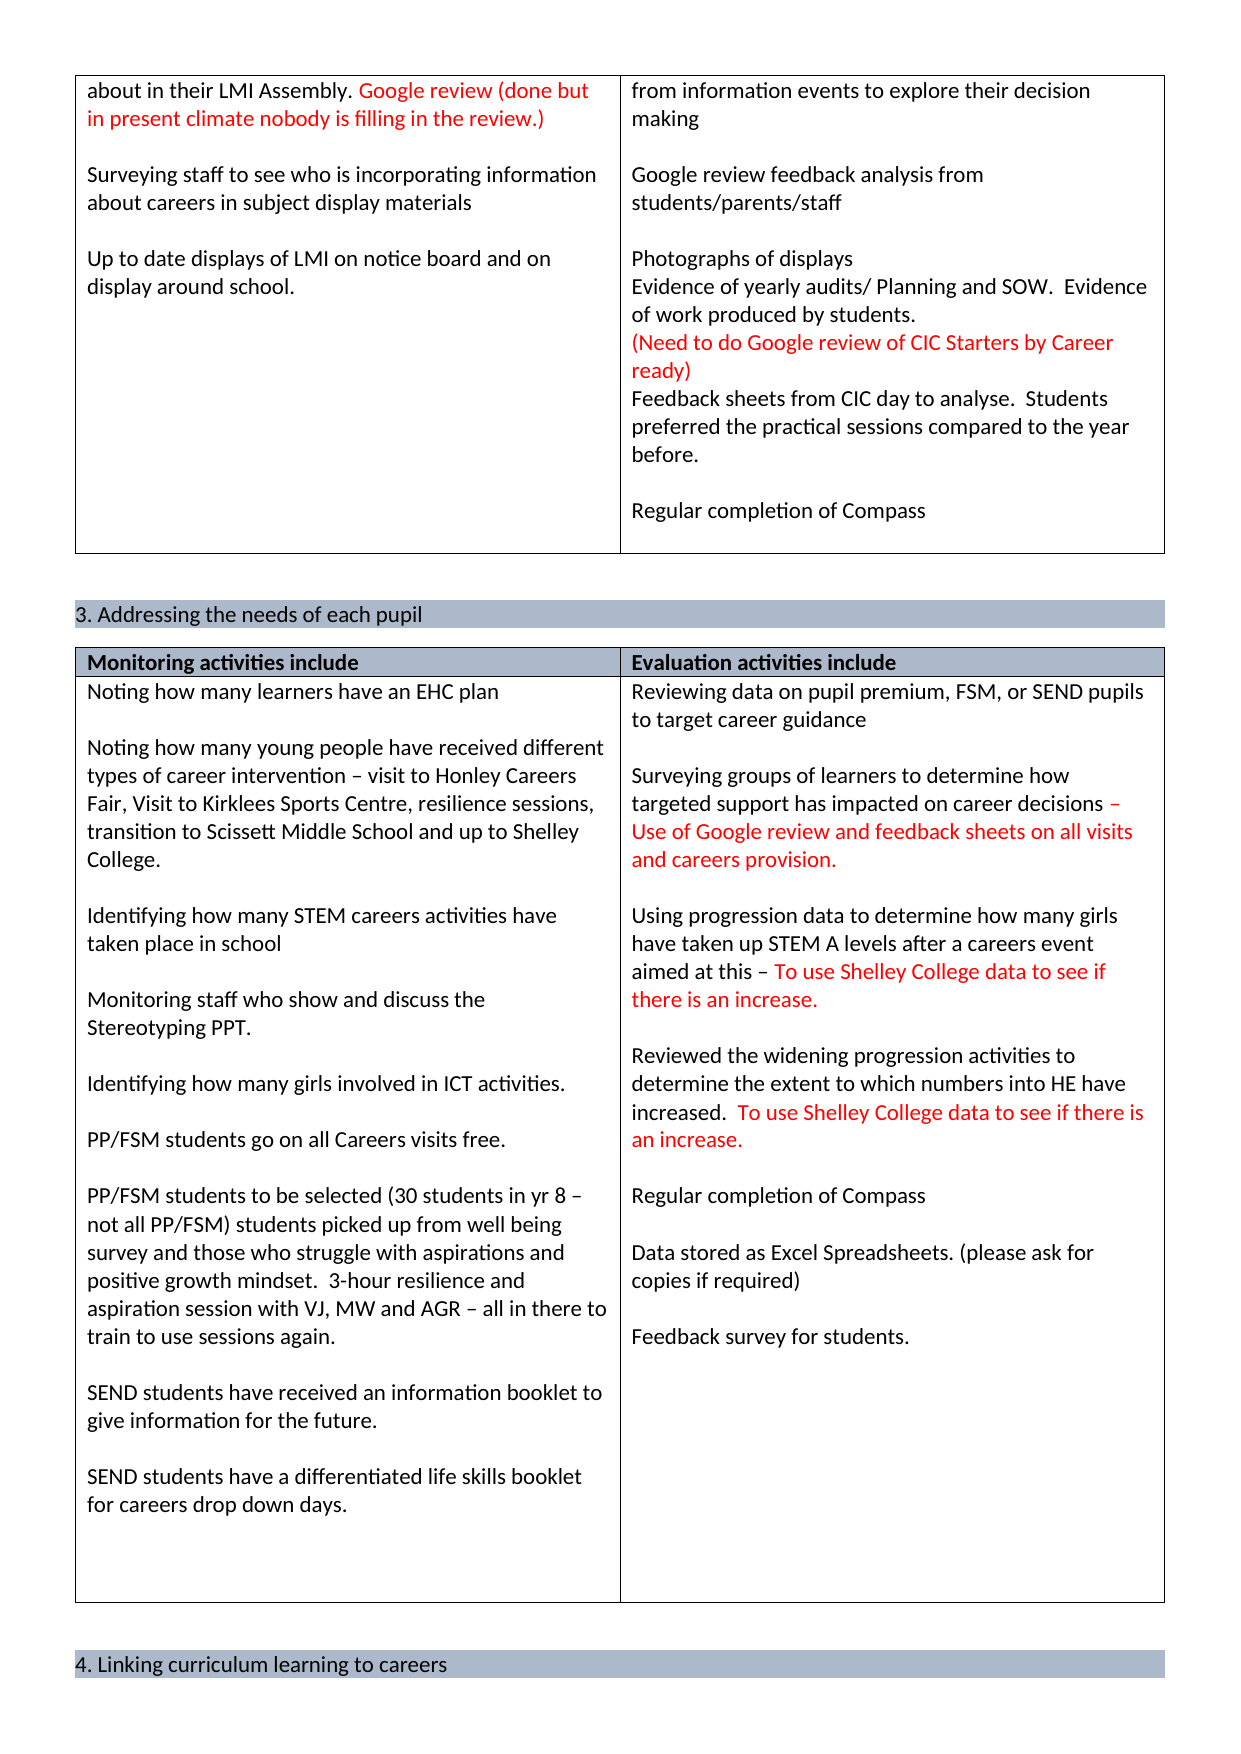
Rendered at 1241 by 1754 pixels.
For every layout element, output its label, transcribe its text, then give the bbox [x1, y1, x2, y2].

table_header Evaluation activities include [621, 648, 1164, 676]
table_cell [76, 76, 620, 552]
text 3. Addressing the needs of each pupil [75, 600, 1165, 628]
text 4. Linking curriculum learning to careers [75, 1650, 1165, 1678]
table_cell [621, 76, 1164, 552]
table_cell Noting how many learners have an EHC plan Noting how many young people have received different types of career intervention – visit to Honley Careers Fair, Visit to Kirklees Sports Centre, resilience sessions, transition to Scissett Middle School and up to Shelley College. Identifying how many STEM careers activities have taken place in school Monitoring staff who show and discuss the Stereotyping PPT. Identifying how many girls involved in ICT activities. PP/FSM students go on all Careers visits free. PP/FSM students to be selected (30 students in yr 8 – not all PP/FSM) students picked up from well being survey and those who struggle with aspirations and positive growth mindset. 3-hour resilience and aspiration session with VJ, MW and AGR – all in there to train to use sessions again. SEND students have received an information booklet to give information for the future. SEND students have a differentiated life skills booklet for careers drop down days. [76, 677, 620, 1602]
table_cell Reviewing data on pupil premium, FSM, or SEND pupils to target career guidance Surveying groups of learners to determine how targeted support has impacted on career decisions – Use of Google review and feedback sheets on all visits and careers provision. Using progression data to determine how many girls have taken up STEM A levels after a careers event aimed at this – To use Shelley College data to see if there is an increase. Reviewed the widening progression activities to determine the extent to which numbers into HE have increased. To use Shelley College data to see if there is an increase. Regular completion of Compass Data stored as Excel Spreadsheets. (please ask for copies if required) Feedback survey for students. [621, 677, 1164, 1602]
table_header Monitoring activities include [76, 648, 620, 676]
